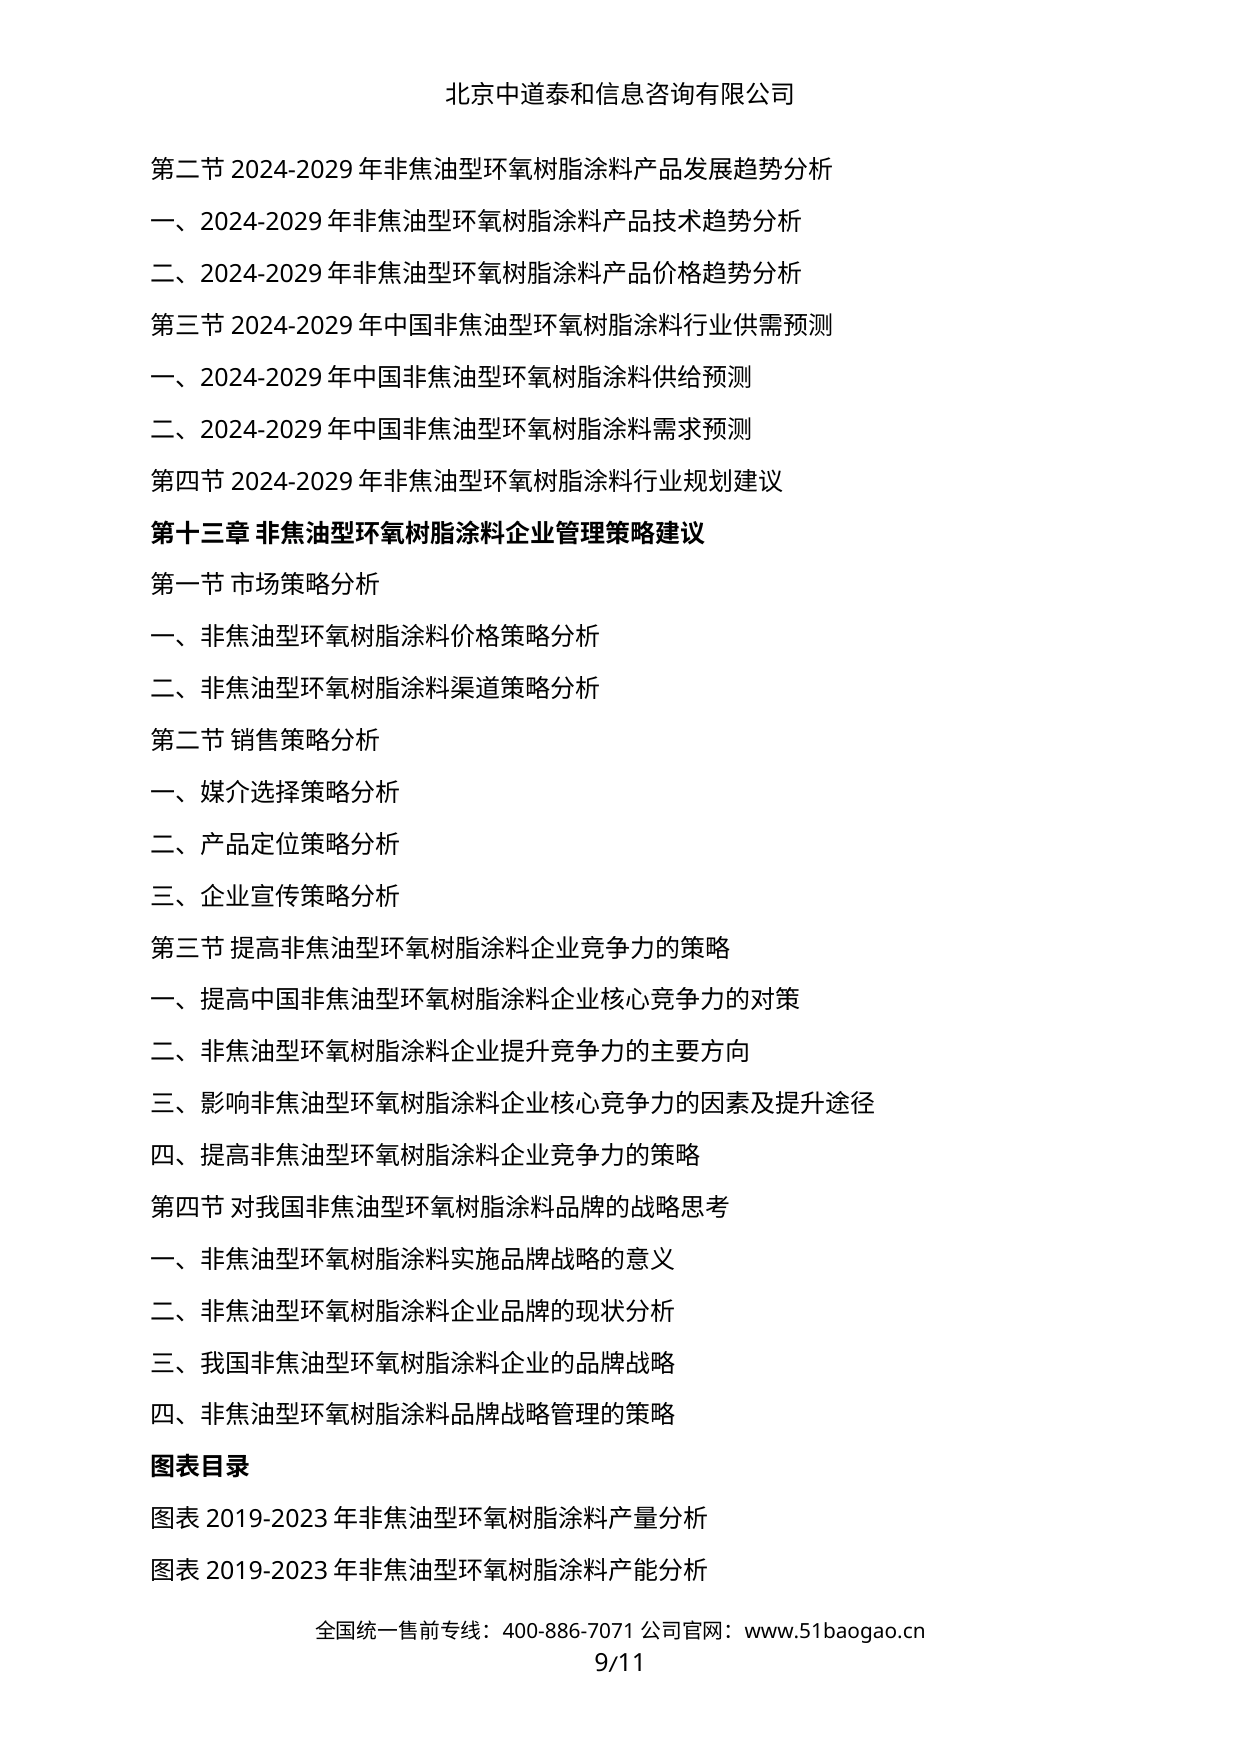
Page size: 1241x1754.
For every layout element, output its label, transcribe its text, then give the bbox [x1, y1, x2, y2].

text 一、媒介选择策略分析 [150, 772, 1090, 809]
text 三、我国非焦油型环氧树脂涂料企业的品牌战略 [150, 1343, 1090, 1379]
text 一、提高中国非焦油型环氧树脂涂料企业核心竞争力的对策 [150, 980, 1090, 1016]
text 第二节 2024-2029年非焦油型环氧树脂涂料产品发展趋势分析 [150, 150, 1090, 186]
text 二、非焦油型环氧树脂涂料企业提升竞争力的主要方向 [150, 1032, 1090, 1068]
text 图表 2019-2023年非焦油型环氧树脂涂料产能分析 [150, 1551, 1090, 1587]
text 二、非焦油型环氧树脂涂料渠道策略分析 [150, 669, 1090, 705]
text 图表目录 [150, 1447, 1090, 1483]
text 二、产品定位策略分析 [150, 824, 1090, 861]
text 图表 2019-2023年非焦油型环氧树脂涂料产量分析 [150, 1499, 1090, 1535]
text 第一节 市场策略分析 [150, 565, 1090, 601]
text 第三节 提高非焦油型环氧树脂涂料企业竞争力的策略 [150, 928, 1090, 964]
text 一、非焦油型环氧树脂涂料价格策略分析 [150, 617, 1090, 653]
text 第二节 销售策略分析 [150, 721, 1090, 757]
text 一、非焦油型环氧树脂涂料实施品牌战略的意义 [150, 1239, 1090, 1276]
text 第十三章 非焦油型环氧树脂涂料企业管理策略建议 [150, 513, 1090, 549]
text 四、非焦油型环氧树脂涂料品牌战略管理的策略 [150, 1395, 1090, 1431]
text 第四节 对我国非焦油型环氧树脂涂料品牌的战略思考 [150, 1187, 1090, 1224]
text 四、提高非焦油型环氧树脂涂料企业竞争力的策略 [150, 1136, 1090, 1172]
text 二、2024-2029年中国非焦油型环氧树脂涂料需求预测 [150, 409, 1090, 446]
text 二、非焦油型环氧树脂涂料企业品牌的现状分析 [150, 1291, 1090, 1327]
text 三、影响非焦油型环氧树脂涂料企业核心竞争力的因素及提升途径 [150, 1084, 1090, 1120]
text 一、2024-2029年非焦油型环氧树脂涂料产品技术趋势分析 [150, 202, 1090, 238]
text 三、企业宣传策略分析 [150, 876, 1090, 912]
text 一、2024-2029年中国非焦油型环氧树脂涂料供给预测 [150, 357, 1090, 394]
text 二、2024-2029年非焦油型环氧树脂涂料产品价格趋势分析 [150, 254, 1090, 290]
text 第四节 2024-2029年非焦油型环氧树脂涂料行业规划建议 [150, 461, 1090, 497]
text 第三节 2024-2029年中国非焦油型环氧树脂涂料行业供需预测 [150, 306, 1090, 342]
